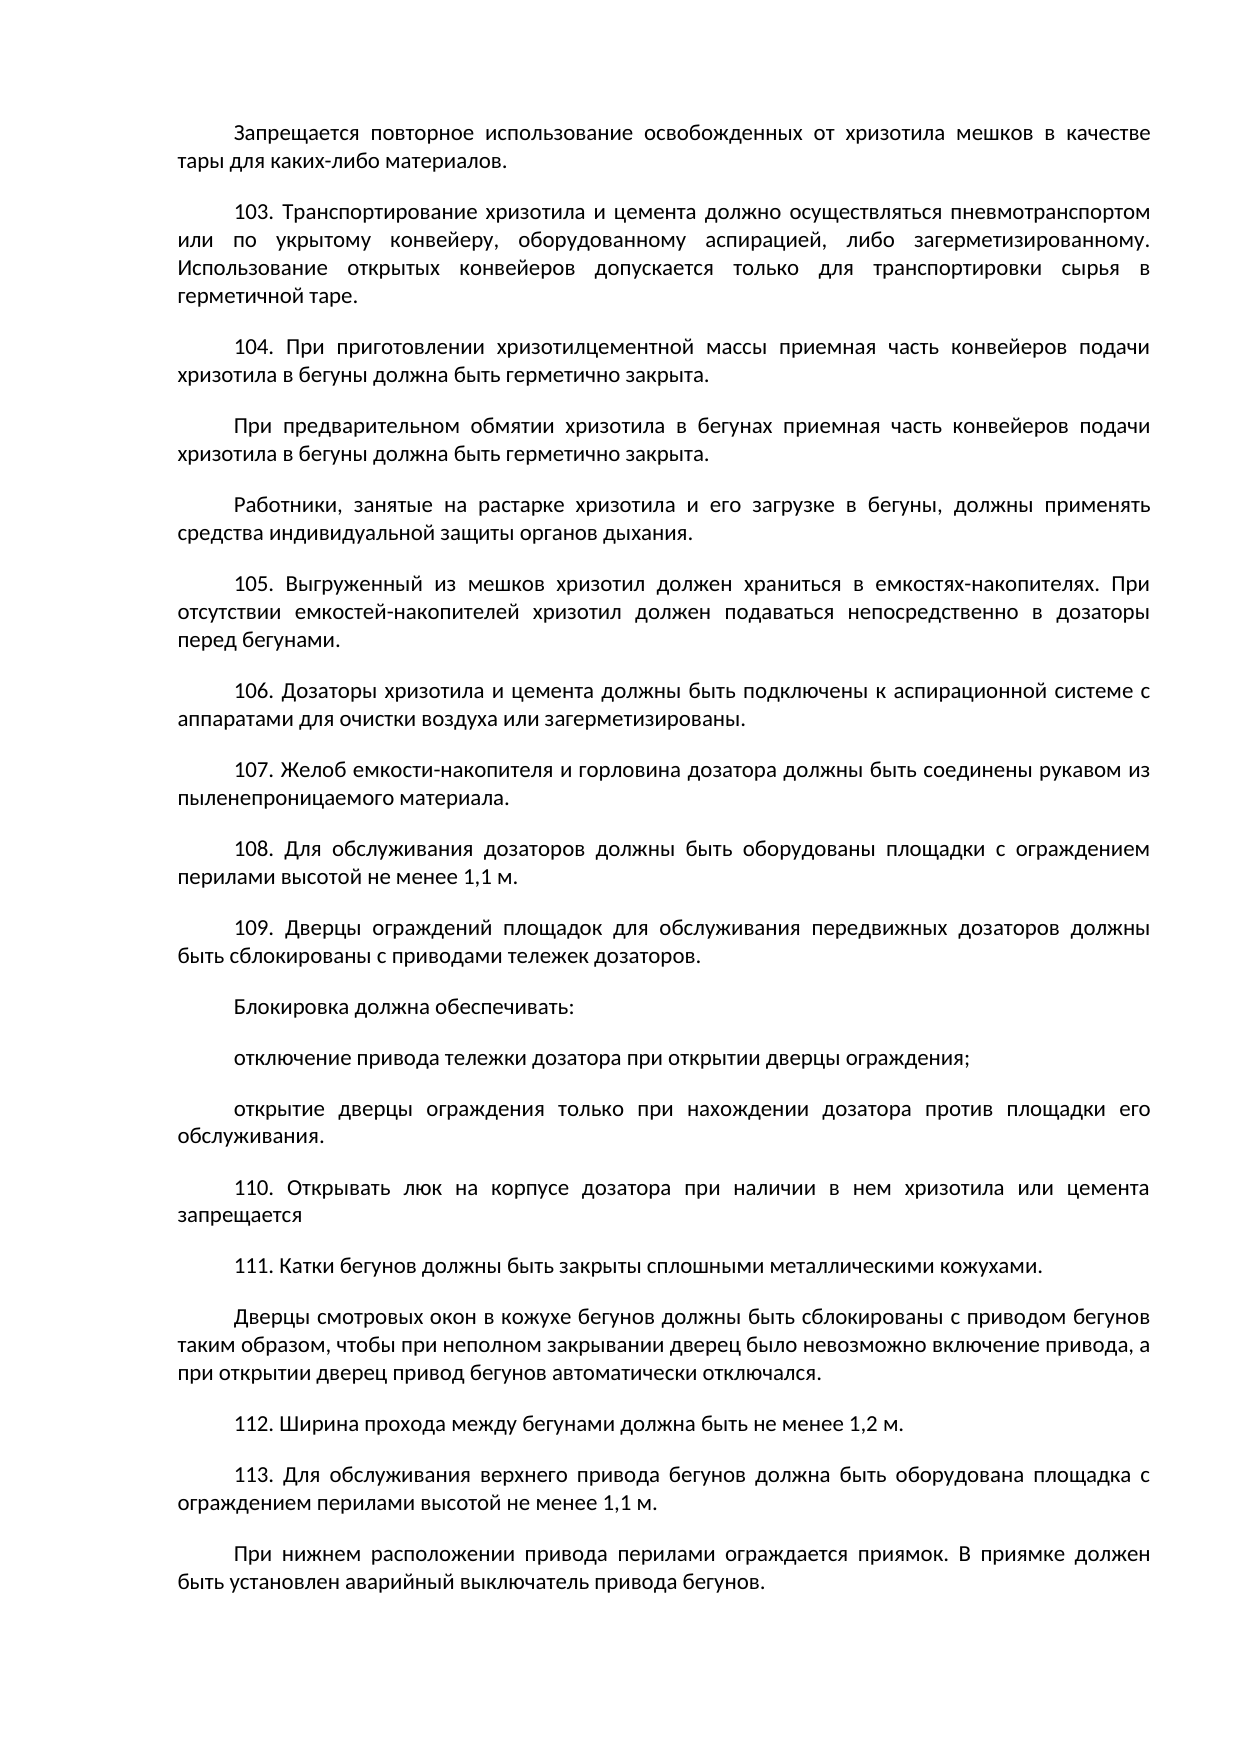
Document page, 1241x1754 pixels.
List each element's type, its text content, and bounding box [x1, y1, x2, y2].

text 111. Катки бегунов должны быть закрыты сплошными металлическими кожухами. [177, 1252, 1152, 1279]
text 109. Дверцы ограждений площадок для обслуживания передвижных дозаторов должны быть сблокированы с приводами тележек дозаторов. [177, 913, 1152, 969]
text Блокировка должна обеспечивать: [177, 992, 1152, 1020]
text Дверцы смотровых окон в кожухе бегунов должны быть сблокированы с приводом бегунов таким образом, чтобы при неполном закрывании дверец было невозможно включение привода, а при открытии дверец привод бегунов автоматически отключался. [177, 1302, 1152, 1387]
text Запрещается повторное использование освобожденных от хризотила мешков в качестве тары для каких-либо материалов. [177, 118, 1152, 174]
text 110. Открывать люк на корпусе дозатора при наличии в нем хризотила или цемента запрещается [177, 1173, 1152, 1229]
text 113. Для обслуживания верхнего привода бегунов должна быть оборудована площадка с ограждением перилами высотой не менее 1,1 м. [177, 1460, 1152, 1516]
text При нижнем расположении привода перилами ограждается приямок. В приямке должен быть установлен аварийный выключатель привода бегунов. [177, 1539, 1152, 1595]
text 112. Ширина прохода между бегунами должна быть не менее 1,2 м. [177, 1409, 1152, 1437]
text Работники, занятые на растарке хризотила и его загрузке в бегуны, должны применять средства индивидуальной защиты органов дыхания. [177, 490, 1152, 546]
text открытие дверцы ограждения только при нахождении дозатора против площадки его обслуживания. [177, 1094, 1152, 1150]
text отключение привода тележки дозатора при открытии дверцы ограждения; [177, 1043, 1152, 1071]
text 103. Транспортирование хризотила и цемента должно осуществляться пневмотранспортом или по укрытому конвейеру, оборудованному аспирацией, либо загерметизированному. Использование открытых конвейеров допускается только для транспортировки сырья в герметичной таре. [177, 197, 1152, 309]
text 108. Для обслуживания дозаторов должны быть оборудованы площадки с ограждением перилами высотой не менее 1,1 м. [177, 834, 1152, 890]
text 105. Выгруженный из мешков хризотил должен храниться в емкостях-накопителях. При отсутствии емкостей-накопителей хризотил должен подаваться непосредственно в дозаторы перед бегунами. [177, 569, 1152, 653]
text 104. При приготовлении хризотилцементной массы приемная часть конвейеров подачи хризотила в бегуны должна быть герметично закрыта. [177, 332, 1152, 388]
text 106. Дозаторы хризотила и цемента должны быть подключены к аспирационной системе с аппаратами для очистки воздуха или загерметизированы. [177, 676, 1152, 732]
text 107. Желоб емкости-накопителя и горловина дозатора должны быть соединены рукавом из пыленепроницаемого материала. [177, 755, 1152, 811]
text При предварительном обмятии хризотила в бегунах приемная часть конвейеров подачи хризотила в бегуны должна быть герметично закрыта. [177, 411, 1152, 467]
